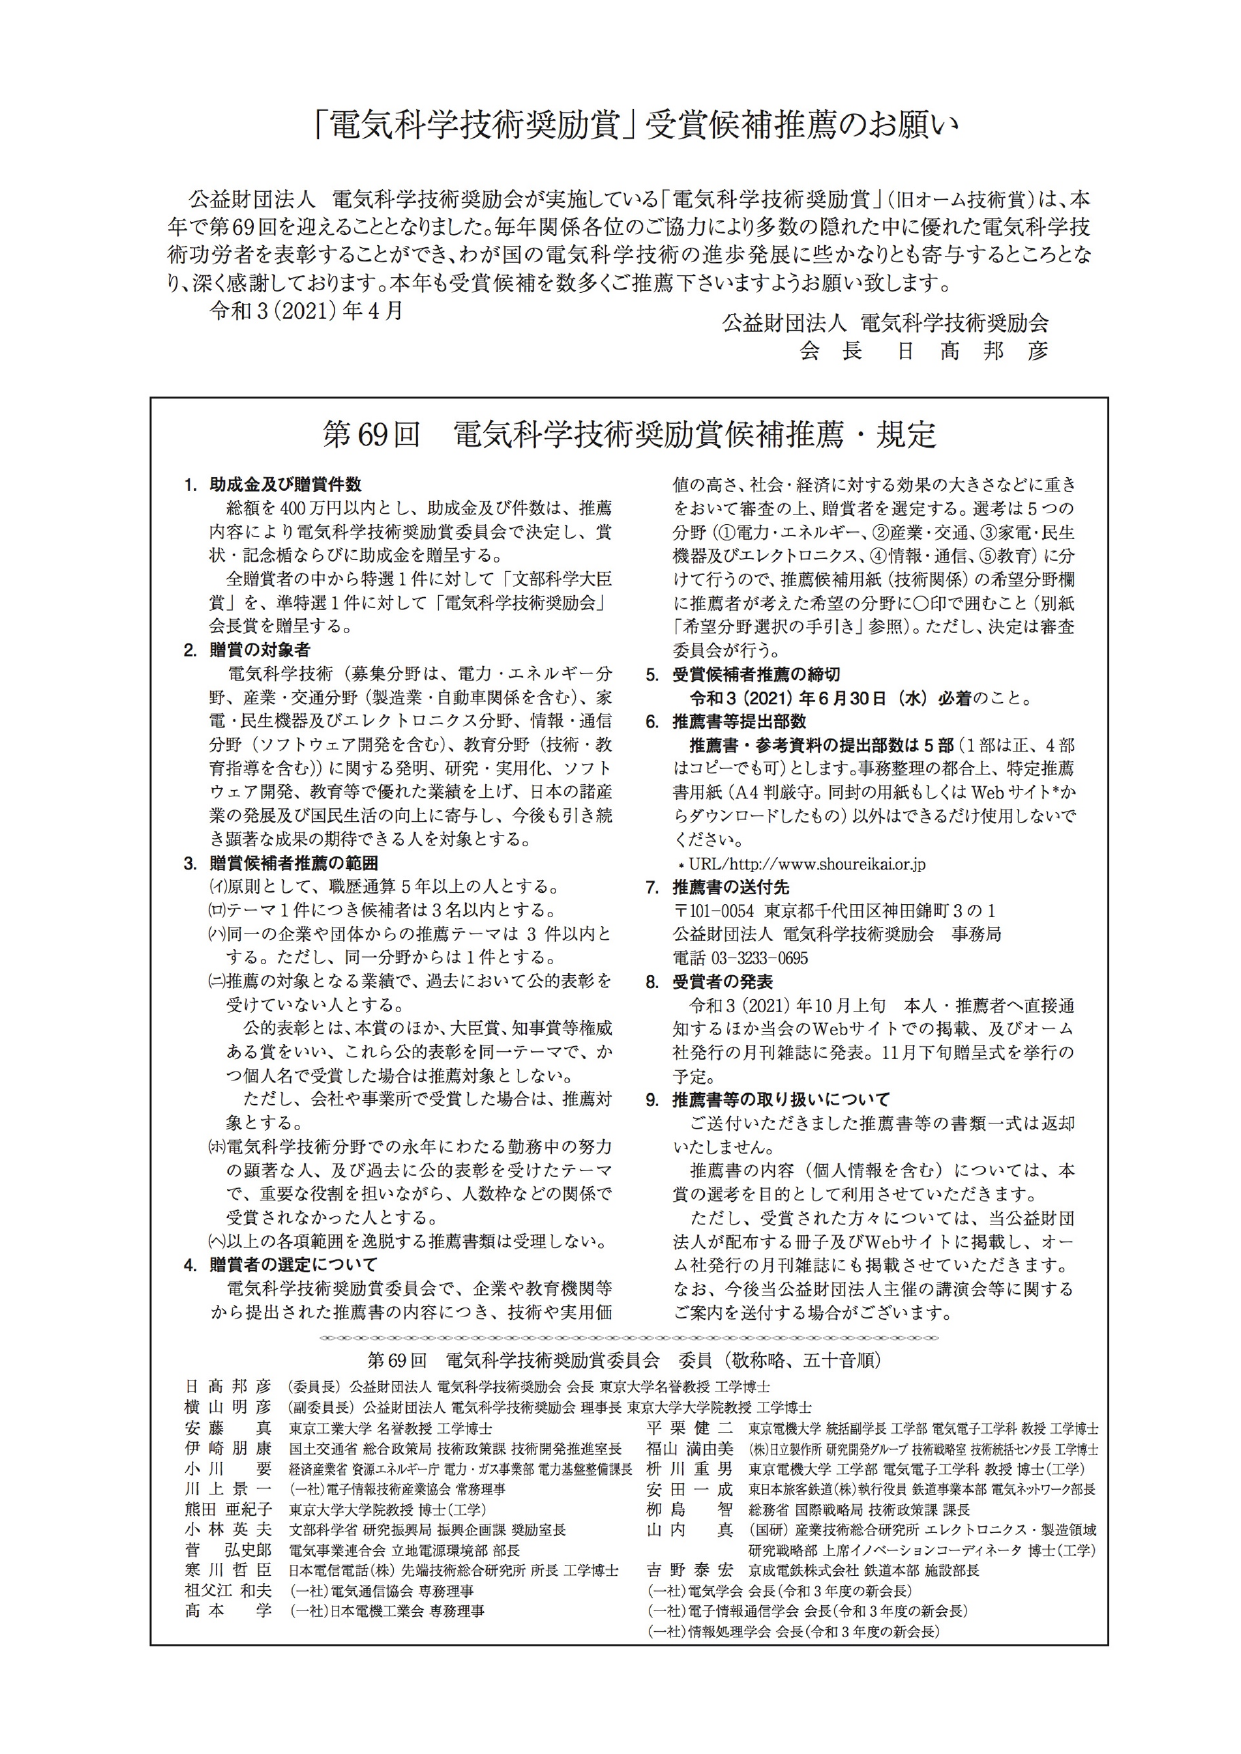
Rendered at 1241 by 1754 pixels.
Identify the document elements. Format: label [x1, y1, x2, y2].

picture [124, 72, 1134, 1669]
